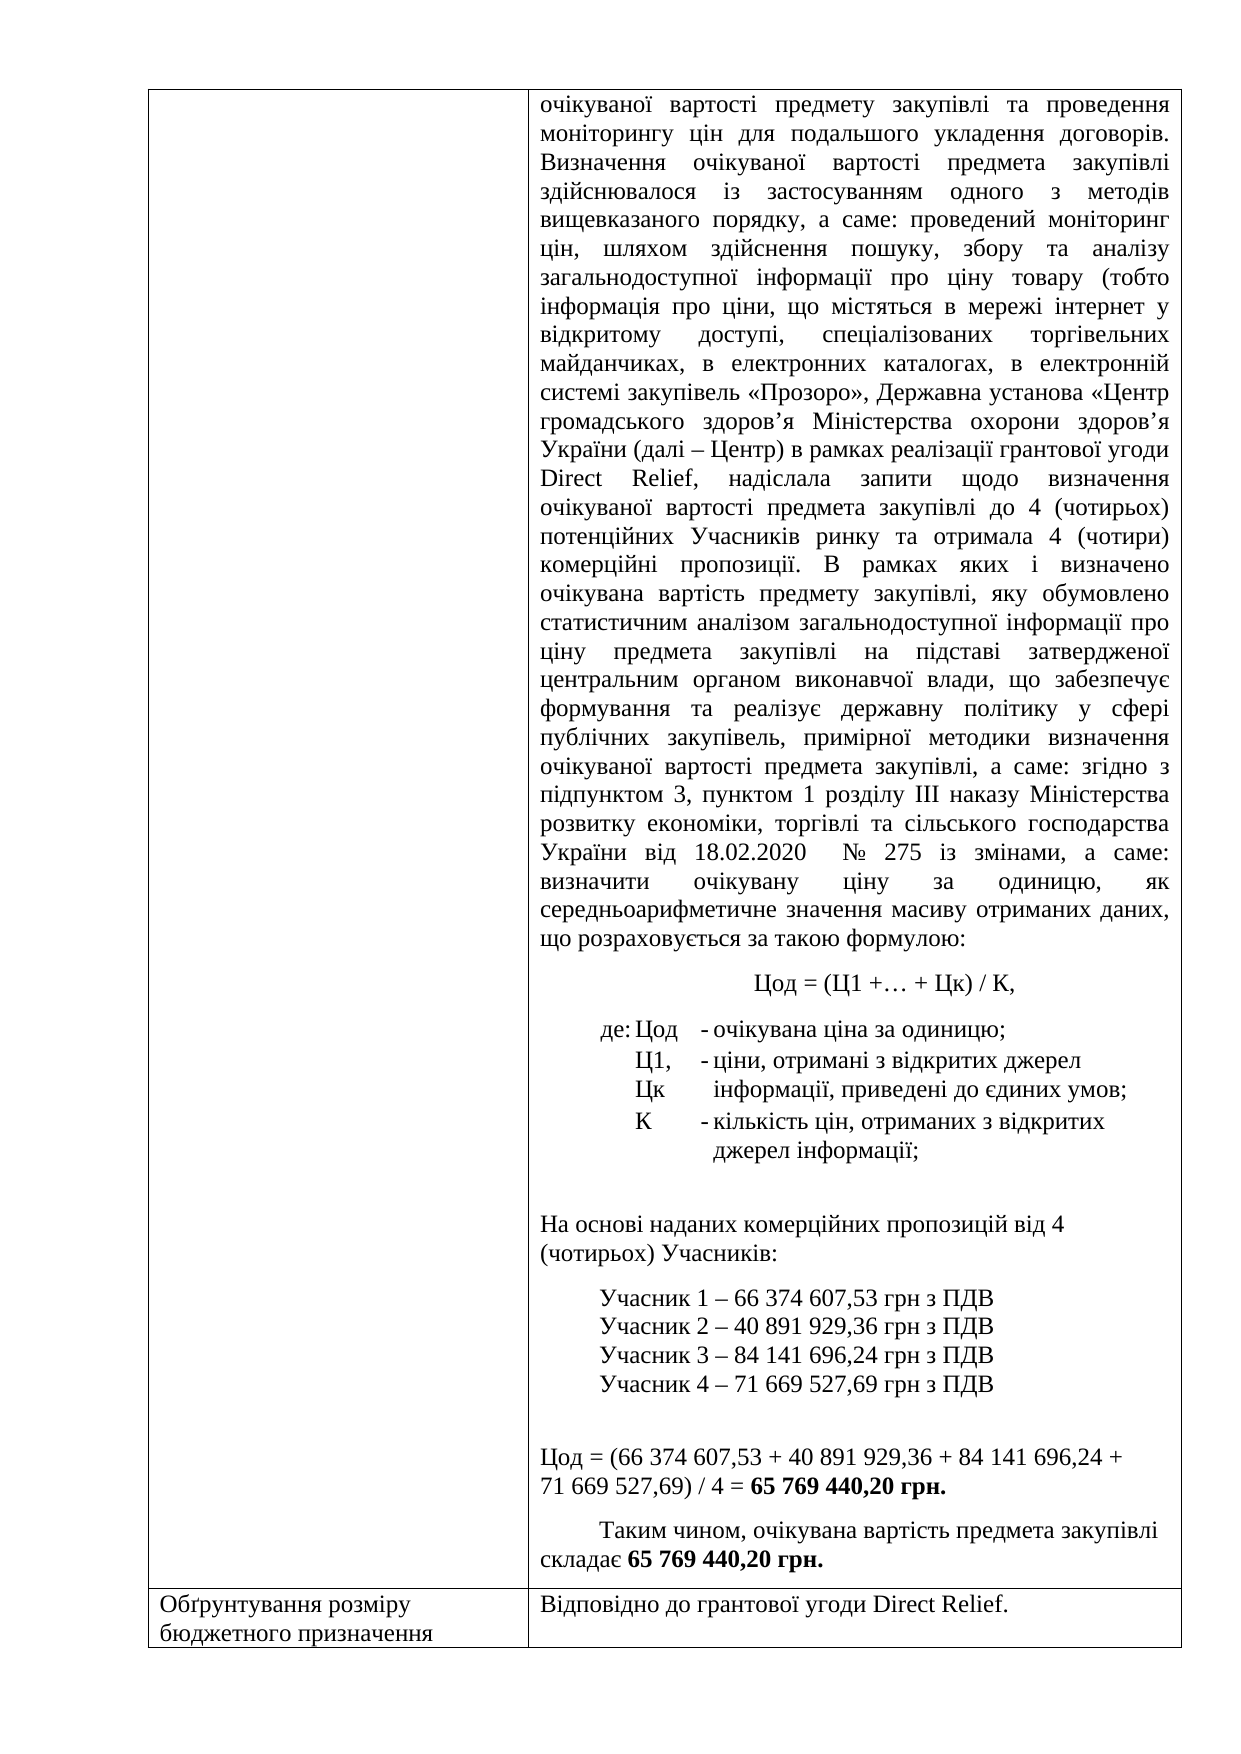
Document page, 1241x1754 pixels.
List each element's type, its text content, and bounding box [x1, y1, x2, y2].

table_cell Відповідно до грантової угоди Direct Relief. [529, 1589, 1181, 1647]
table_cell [149, 90, 528, 1588]
table_cell Обґрунтування розміру бюджетного призначення [149, 1589, 528, 1647]
